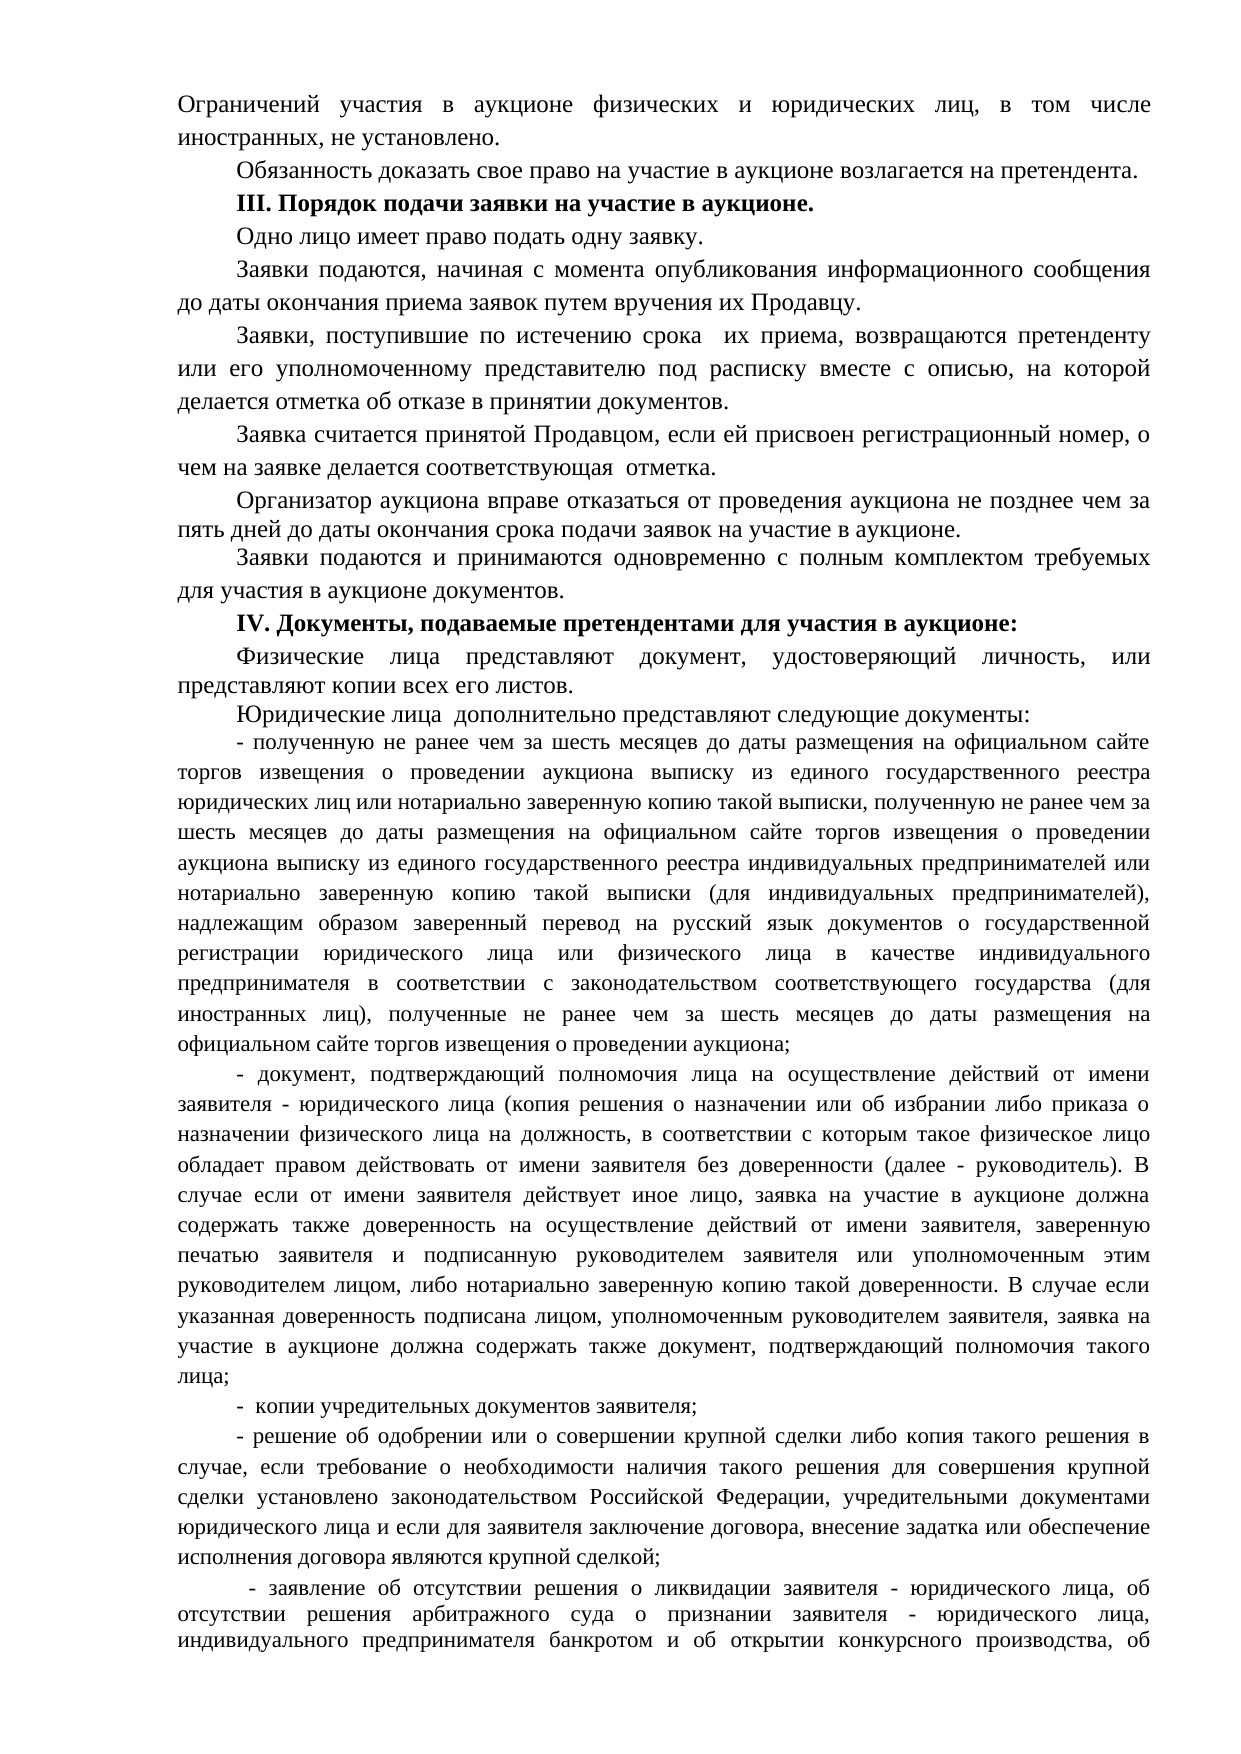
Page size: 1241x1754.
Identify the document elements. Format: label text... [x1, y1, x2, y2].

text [177, 1573, 1152, 1653]
text IV. Документы, подаваемые претендентами для участия в аукционе: [177, 608, 1240, 637]
text Организатор аукциона вправе отказаться от проведения аукциона не позднее чем за пять дней до даты окончания срока подачи заявок на участие в аукционе. [177, 485, 1152, 542]
text - копии учредительных документов заявителя; [177, 1392, 1152, 1419]
text Одно лицо имеет право подать одну заявку. [177, 221, 1240, 249]
text - полученную не ранее чем за шесть месяцев до даты размещения на официальном сайте торгов извещения о проведении аукциона выписку из единого государственного реестра юридических лиц или нотариально заверенную копию такой выписки, полученную не ранее чем за шесть месяцев до даты размещения на официальном сайте торгов извещения о проведении аукциона выписку из единого государственного реестра индивидуальных предпринимателей или нотариально заверенную копию такой выписки (для индивидуальных предпринимателей), надлежащим образом заверенный перевод на русский язык документов о государственной регистрации юридического лица или физического лица в качестве индивидуального предпринимателя в соответствии с законодательством соответствующего государства (для иностранных лиц), полученные не ранее чем за шесть месяцев до даты размещения на официальном сайте торгов извещения о проведении аукциона; [177, 728, 1152, 1056]
text Физические лица представляют документ, удостоверяющий личность, или представляют копии всех его листов. [177, 641, 1152, 699]
text Юридические лица дополнительно представляют следующие документы: [177, 699, 1152, 728]
text Заявка считается принятой Продавцом, если ей присвоен регистрационный номер, о чем на заявке делается соответствующая отметка. [177, 419, 1152, 481]
text Обязанность доказать свое право на участие в аукционе возлагается на претендента. [177, 155, 1152, 183]
text - документ, подтверждающий полномочия лица на осуществление действий от имени заявителя - юридического лица (копия решения о назначении или об избрании либо приказа о назначении физического лица на должность, в соответствии с которым такое физическое лицо обладает правом действовать от имени заявителя без доверенности (далее - руководитель). В случае если от имени заявителя действует иное лицо, заявка на участие в аукционе должна содержать также доверенность на осуществление действий от имени заявителя, заверенную печатью заявителя и подписанную руководителем заявителя или уполномоченным этим руководителем лицом, либо нотариально заверенную копию такой доверенности. В случае если указанная доверенность подписана лицом, уполномоченным руководителем заявителя, заявка на участие в аукционе должна содержать также документ, подтверждающий полномочия такого лица; [177, 1060, 1152, 1388]
text Заявки подаются и принимаются одновременно с полным комплектом требуемых для участия в аукционе документов. [177, 542, 1152, 604]
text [177, 89, 1152, 150]
text Заявки подаются, начиная с момента опубликования информационного сообщения до даты окончания приема заявок путем вручения их Продавцу. [177, 254, 1152, 316]
text - решение об одобрении или о совершении крупной сделки либо копия такого решения в случае, если требование о необходимости наличия такого решения для совершения крупной сделки установлено законодательством Российской Федерации, учредительными документами юридического лица и если для заявителя заключение договора, внесение задатка или обеспечение исполнения договора являются крупной сделкой; [177, 1422, 1152, 1570]
text Заявки, поступившие по истечению срока их приема, возвращаются претенденту или его уполномоченному представителю под расписку вместе с описью, на которой делается отметка об отказе в принятии документов. [177, 320, 1152, 414]
text III. Порядок подачи заявки на участие в аукционе. [177, 188, 1240, 216]
